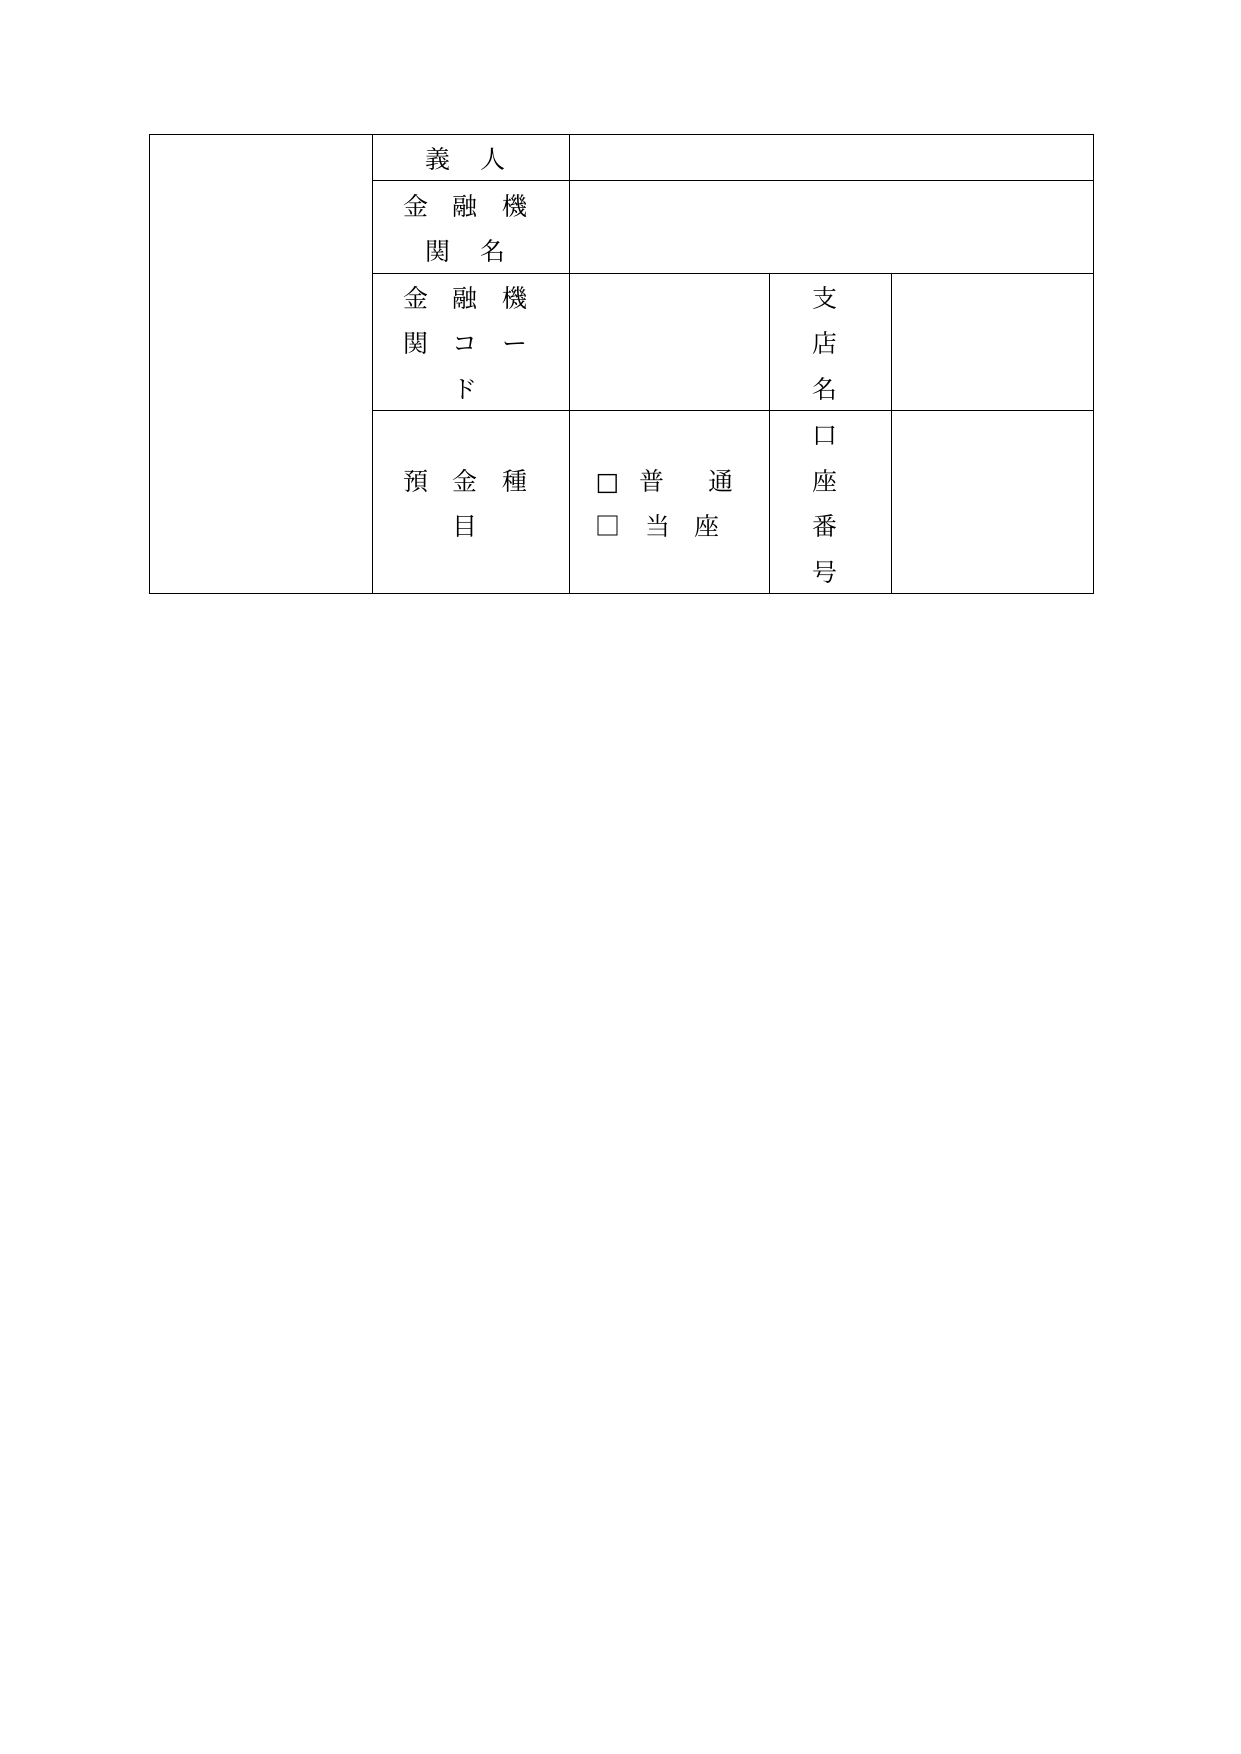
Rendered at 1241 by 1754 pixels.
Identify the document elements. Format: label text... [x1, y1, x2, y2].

table_cell [570, 181, 1093, 272]
table_cell 金融機関コード [373, 274, 569, 410]
table_cell [892, 411, 1093, 593]
table_cell [892, 274, 1093, 410]
table_cell [570, 274, 769, 410]
table_cell 預金種目 [373, 411, 569, 593]
table_cell 支店名 [770, 274, 891, 410]
table_cell □普通 □当座 [570, 411, 769, 593]
table_cell 口座番号 [770, 411, 891, 593]
table_cell 口座名義人 [373, 135, 569, 180]
table_cell [570, 135, 1093, 180]
table_cell 金融機関名 [373, 181, 569, 272]
